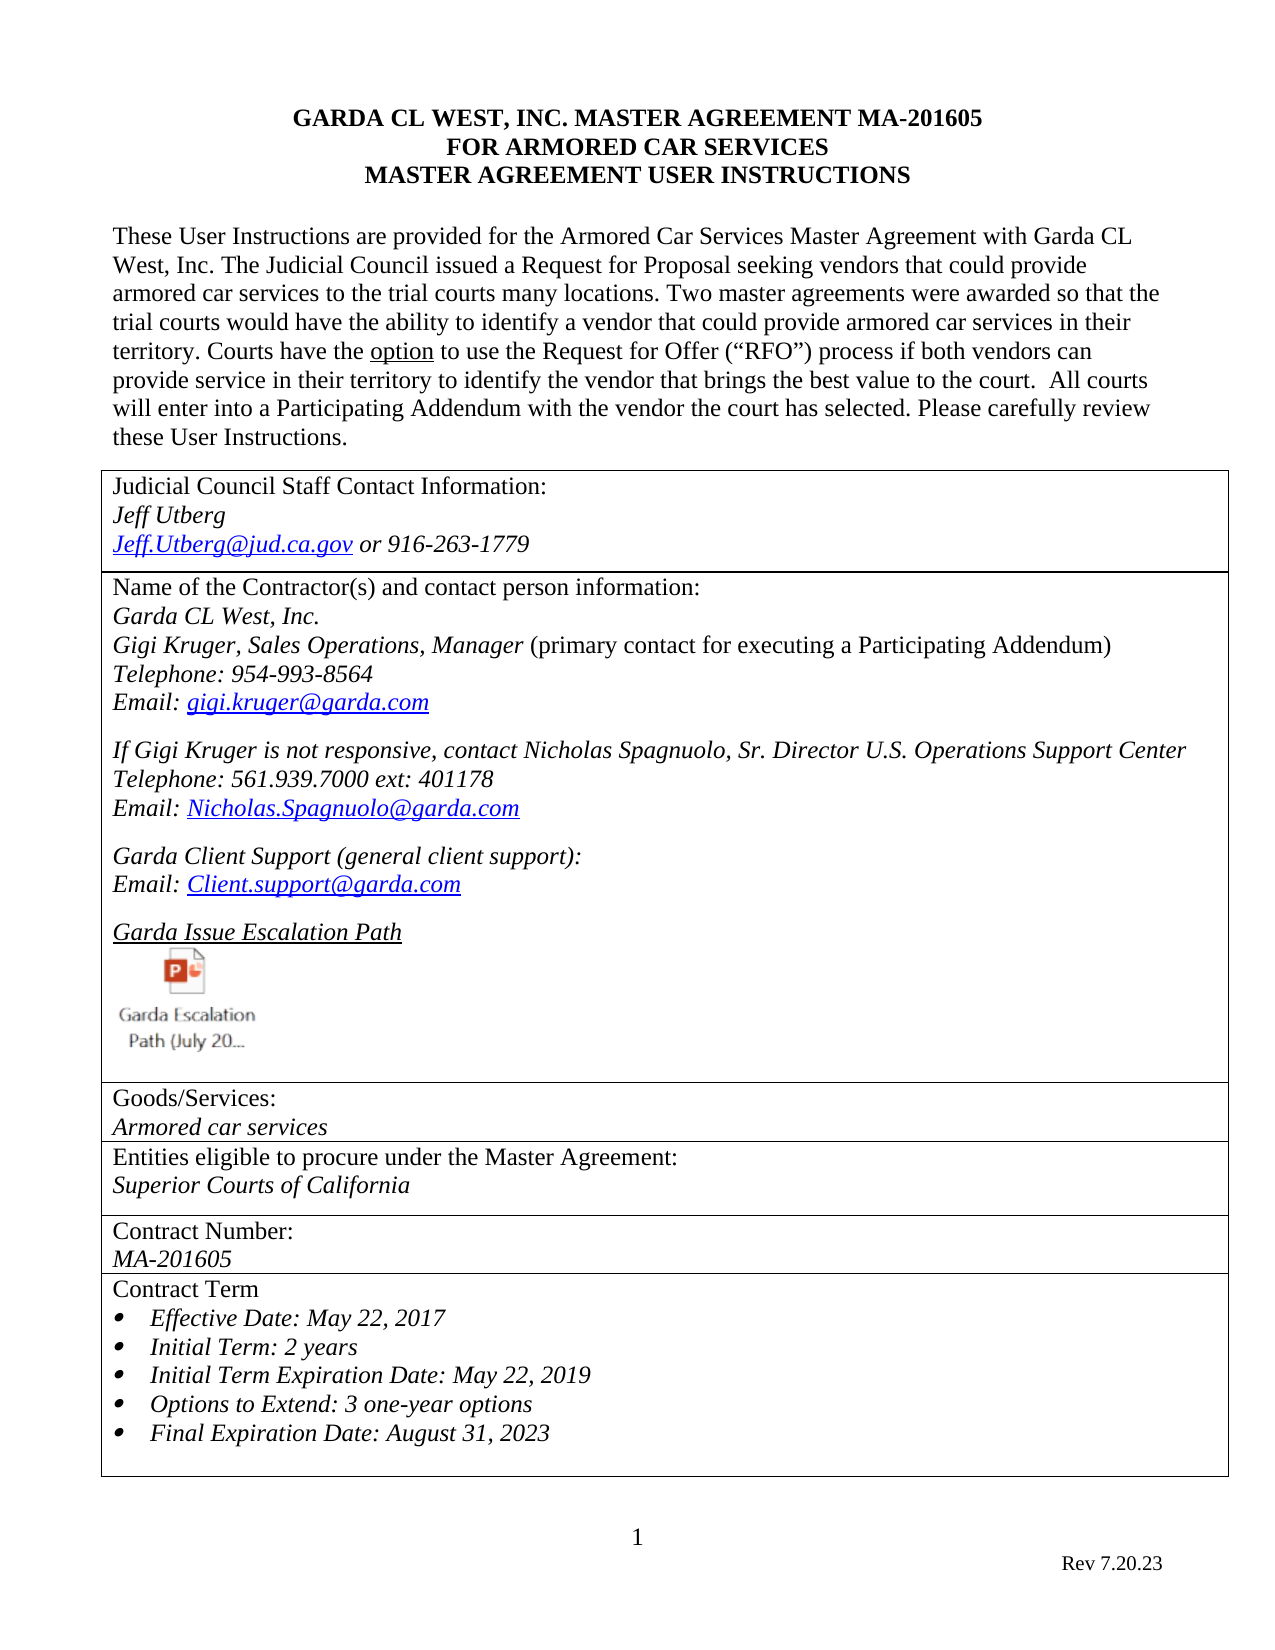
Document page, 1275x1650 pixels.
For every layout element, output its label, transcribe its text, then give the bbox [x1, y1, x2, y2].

list These User Instructions are provided for the Armored Car Services Master Agreement with Garda CL West, Inc. The Judicial Council issued a Request for Proposal seeking vendors that could provide armored car services to the trial courts many locations. Two master agreements were awarded so that the trial courts would have the ability to identify a vendor that could provide armored car services in their territory. Courts have the option to use the Request for Offer (“RFO”) process if both vendors can provide service in their territory to identify the vendor that brings the best value to the court. All courts will enter into a Participating Addendum with the vendor the court has selected. Please carefully review these User Instructions. [112, 221, 1162, 451]
table_cell Goods/Services: Armored car services [102, 1083, 1228, 1141]
table_cell Name of the Contractor(s) and contact person information: Garda CL West, Inc. Gigi Kruger, Sales Operations, Manager (primary contact for executing a Participating Addendum) Telephone: 954-993-8564 Email: gigi.kruger@garda.com If Gigi Kruger is not responsive, contact Nicholas Spagnuolo, Sr. Director U.S. Operations Support Center Telephone: 561.939.7000 ext: 401178 Email: Nicholas.Spagnuolo@garda.com Garda Client Support (general client support): Email: Client.support@garda.com Garda Issue Escalation Path [102, 573, 1228, 1082]
table_cell Entities eligible to procure under the Master Agreement: Superior Courts of California [102, 1142, 1228, 1215]
table_header Judicial Council Staff Contact Information: Jeff Utberg Jeff.Utberg@jud.ca.gov or 916-263-1779 [102, 471, 1228, 571]
text MASTER AGREEMENT USER INSTRUCTIONS [112, 161, 1162, 189]
text FOR ARMORED CAR SERVICES [112, 132, 1162, 161]
text GARDA CL WEST, INC. MASTER AGREEMENT MA-201605 [112, 103, 1162, 132]
table_cell Contract Number: MA-201605 [102, 1216, 1228, 1273]
table_cell Contract Term Effective Date: May 22, 2017 Initial Term: 2 years Initial Term Expiration Date: May 22, 2019 Options to Extend: 3 one-year options Final Expiration Date: August 31, 2023 [102, 1274, 1228, 1476]
